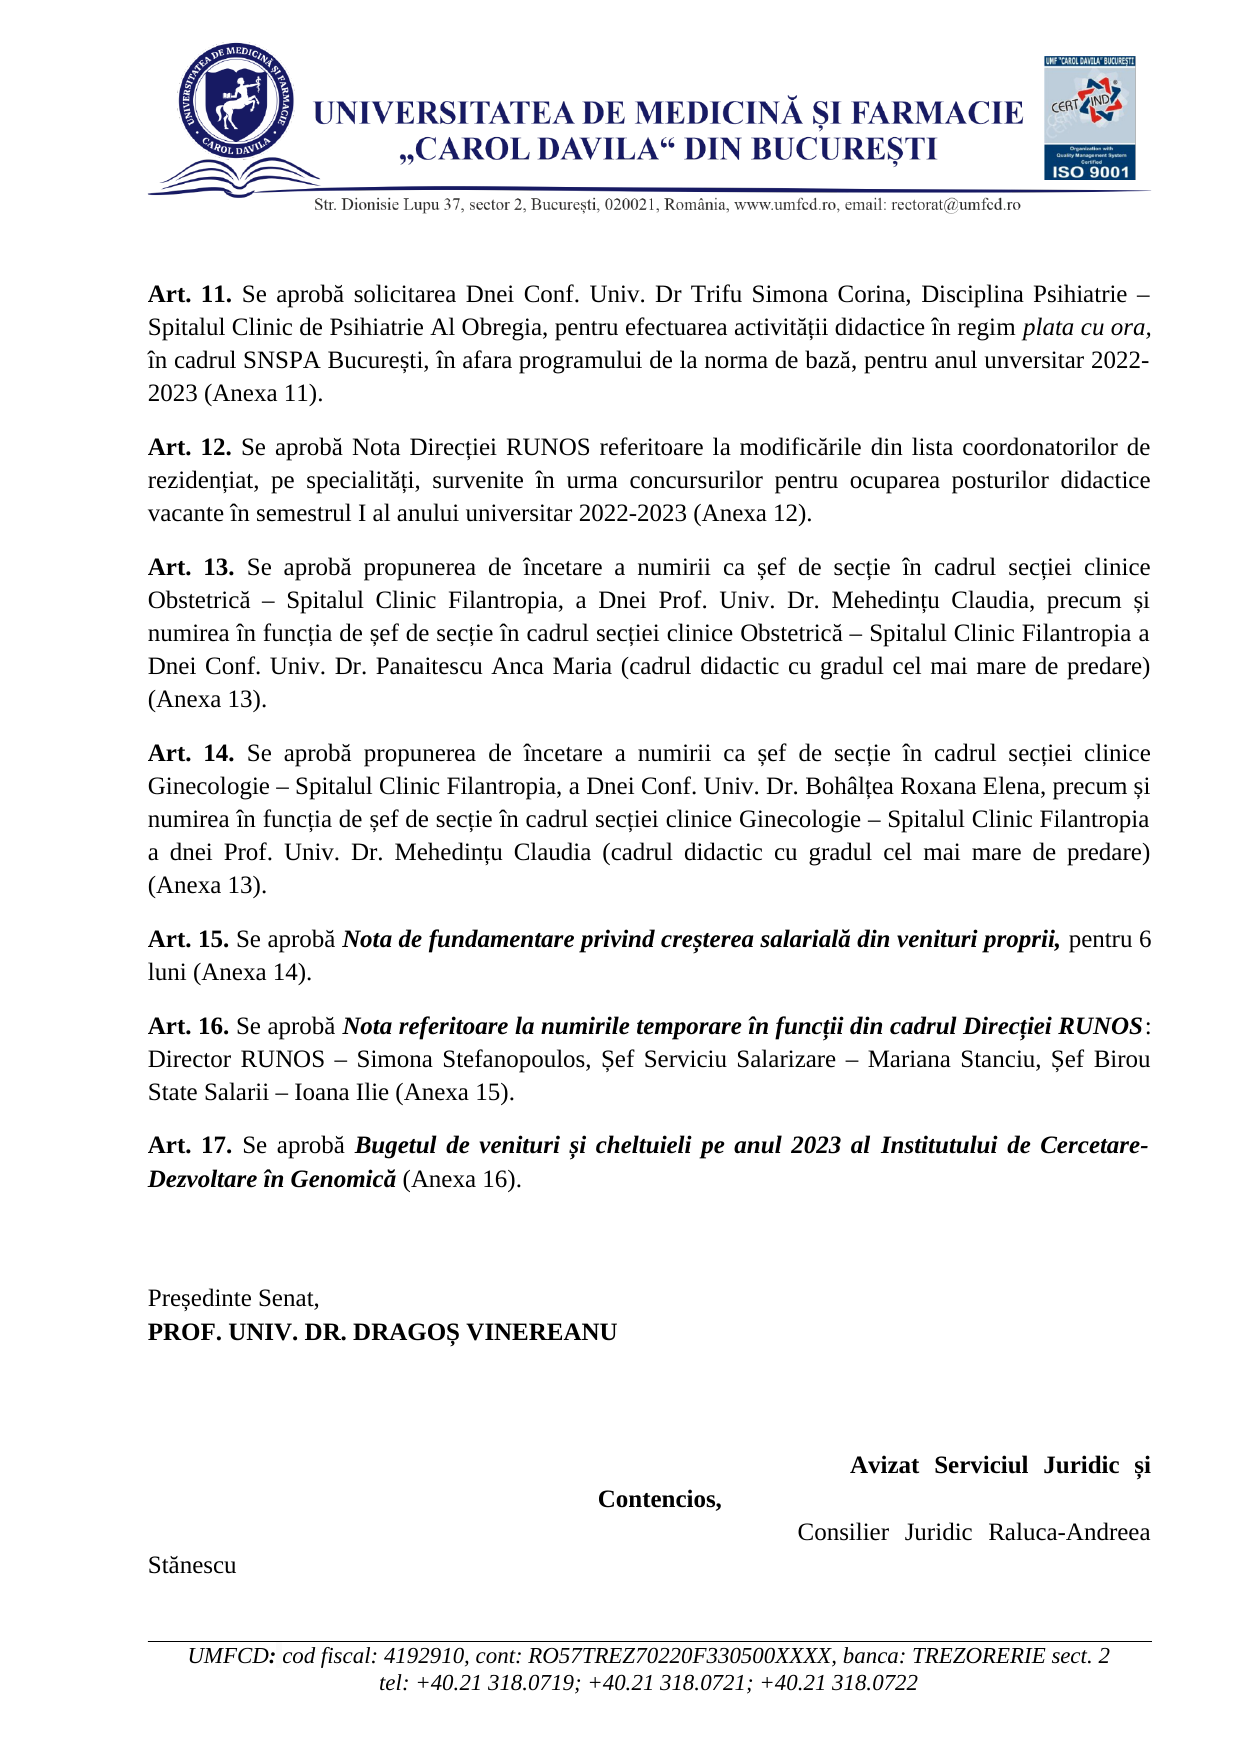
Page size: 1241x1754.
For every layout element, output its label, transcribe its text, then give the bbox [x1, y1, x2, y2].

text Avizat Serviciul Juridic și Contencios, [598, 1451, 1152, 1512]
text Art. 17. Se aprobă Bugetul de venituri și cheltuieli pe anul 2023 al Institutului de Cercetare-Dezvoltare în Genomică (Anexa 16). [148, 1131, 1152, 1192]
text Art. 11. Se aprobă solicitarea Dnei Conf. Univ. Dr Trifu Simona Corina, Disciplina Psihiatrie – Spitalul Clinic de Psihiatrie Al Obregia, pentru efectuarea activității didactice în regim plata cu ora, în cadrul SNSPA București, în afara programului de la norma de bază, pentru anul unversitar 2022-2023 (Anexa 11). [148, 279, 1152, 407]
text Art. 15. Se aprobă Nota de fundamentare privind creșterea salarială din venituri proprii, pentru 6 luni (Anexa 14). [148, 924, 1152, 986]
text Art. 12. Se aprobă Nota Direcției RUNOS referitoare la modificările din lista coordonatorilor de rezidențiat, pe specialități, survenite în urma concursurilor pentru ocuparea posturilor didactice vacante în semestrul I al anului universitar 2022-2023 (Anexa 12). [148, 432, 1152, 527]
text Art. 13. Se aprobă propunerea de încetare a numirii ca șef de secție în cadrul secției clinice Obstetrică – Spitalul Clinic Filantropia, a Dnei Prof. Univ. Dr. Mehedințu Claudia, precum și numirea în funcția de șef de secție în cadrul secției clinice Obstetrică – Spitalul Clinic Filantropia a Dnei Conf. Univ. Dr. Panaitescu Anca Maria (cadrul didactic cu gradul cel mai mare de predare) (Anexa 13). [148, 552, 1152, 585]
text Consilier Juridic Raluca-Andreea Stănescu [148, 1517, 1152, 1578]
picture [147, 41, 1152, 214]
text Președinte Senat, [148, 1283, 1152, 1312]
text PROF. UNIV. DR. DRAGOȘ VINEREANU [148, 1317, 1152, 1345]
text Art. 16. Se aprobă Nota referitoare la numirile temporare în funcții din cadrul Direcției RUNOS: Director RUNOS – Simona Stefanopoulos, Șef Serviciu Salarizare – Mariana Stanciu, Șef Birou State Salarii – Ioana Ilie (Anexa 15). [148, 1011, 1152, 1106]
text Art. 14. Se aprobă propunerea de încetare a numirii ca șef de secție în cadrul secției clinice Ginecologie – Spitalul Clinic Filantropia, a Dnei Conf. Univ. Dr. Bohâlțea Roxana Elena, precum și numirea în funcția de șef de secție în cadrul secției clinice Ginecologie – Spitalul Clinic Filantropia a dnei Prof. Univ. Dr. Mehedințu Claudia (cadrul didactic cu gradul cel mai mare de predare) (Anexa 13). [148, 738, 1152, 771]
text Art. 13. Se aprobă propunerea de încetare a numirii ca șef de secție în cadrul secției clinice Obstetrică – Spitalul Clinic Filantropia, a Dnei Prof. Univ. Dr. Mehedințu Claudia, precum și numirea în funcția de șef de secție în cadrul secției clinice Obstetrică – Spitalul Clinic Filantropia a Dnei Conf. Univ. Dr. Panaitescu Anca Maria (cadrul didactic cu gradul cel mai mare de predare) (Anexa 13). [148, 680, 1152, 713]
text Art. 14. Se aprobă propunerea de încetare a numirii ca șef de secție în cadrul secției clinice Ginecologie – Spitalul Clinic Filantropia, a Dnei Conf. Univ. Dr. Bohâlțea Roxana Elena, precum și numirea în funcția de șef de secție în cadrul secției clinice Ginecologie – Spitalul Clinic Filantropia a dnei Prof. Univ. Dr. Mehedințu Claudia (cadrul didactic cu gradul cel mai mare de predare) (Anexa 13). [148, 866, 1152, 899]
